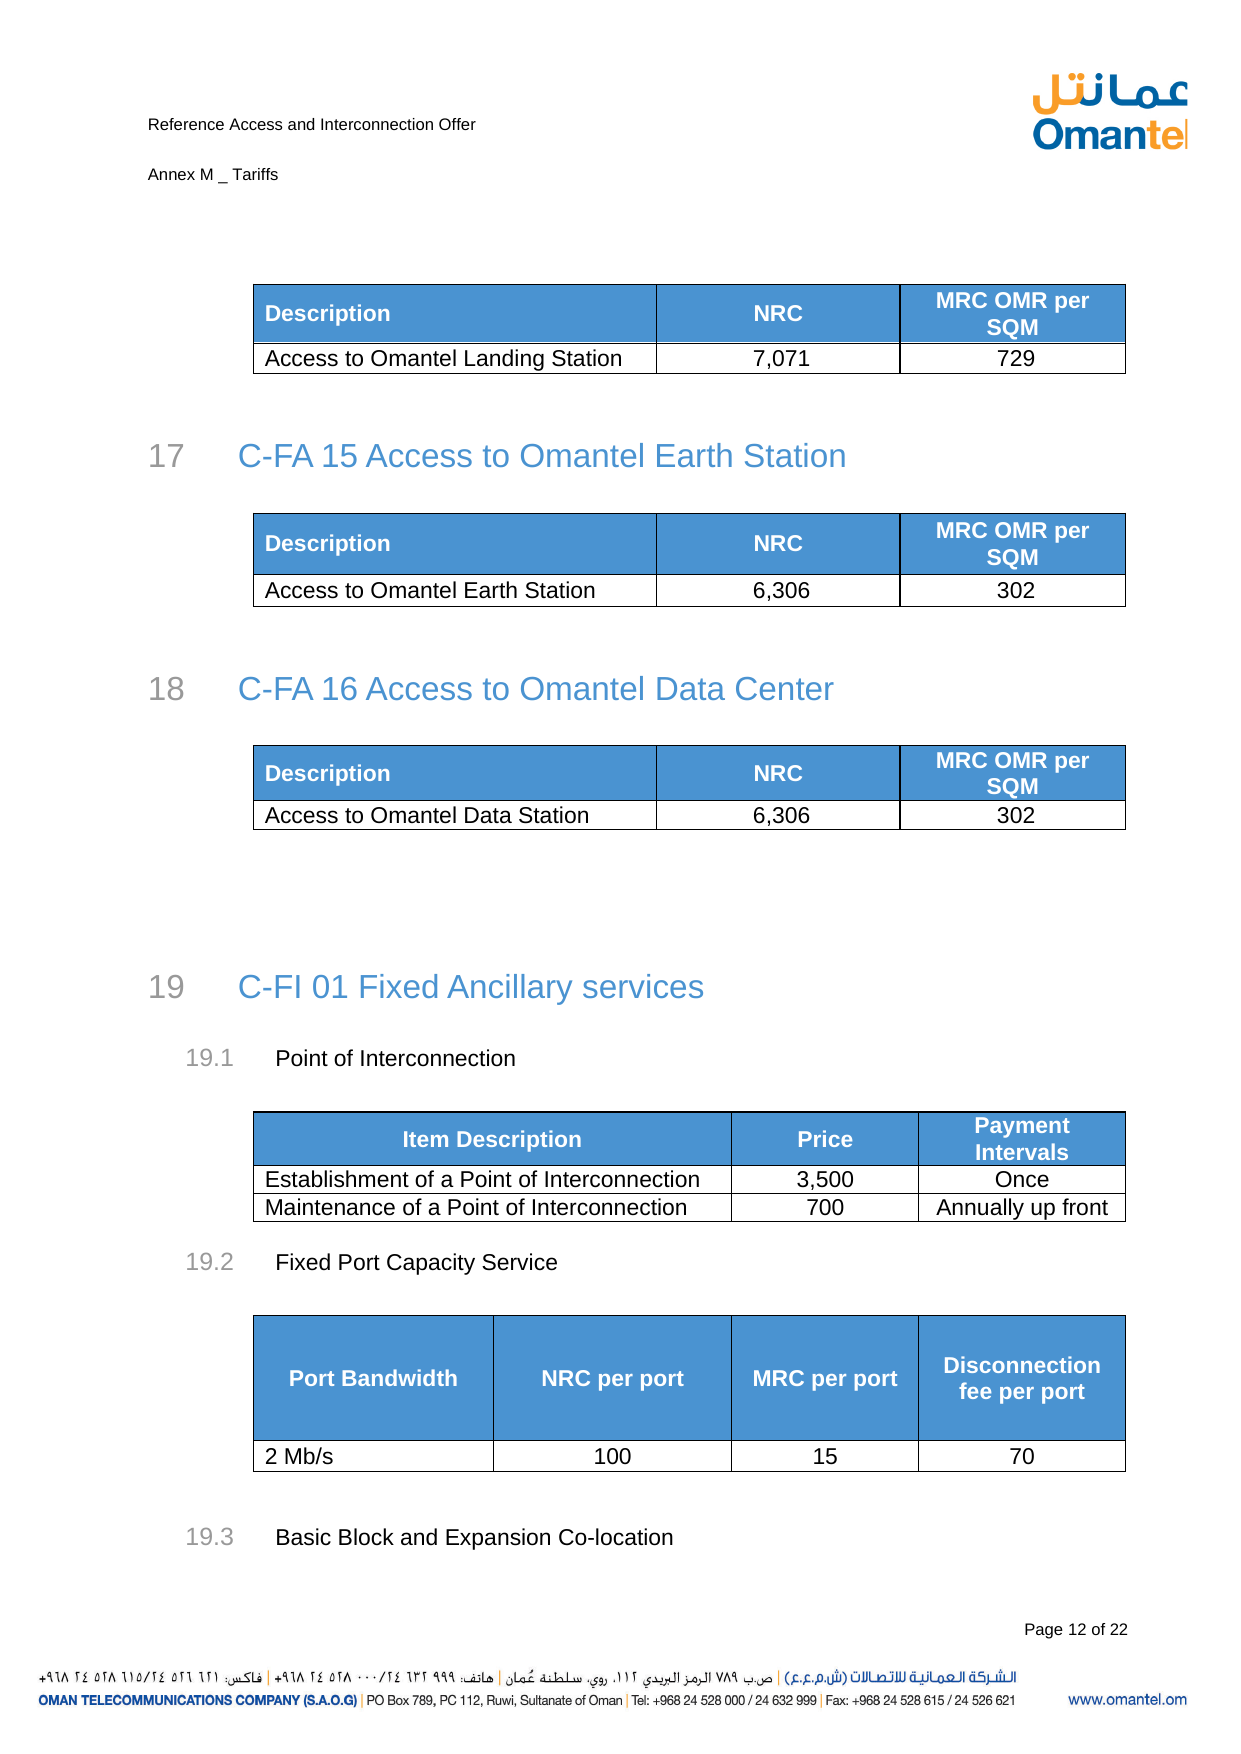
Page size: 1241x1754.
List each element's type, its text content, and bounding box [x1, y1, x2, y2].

table_cell 6,306 [657, 575, 899, 606]
table_header MRC OMR per SQM [901, 746, 1125, 800]
list Point of Interconnection [185, 1043, 1125, 1072]
table_cell 70 [919, 1441, 1125, 1471]
table_cell Access to Omantel Earth Station [254, 575, 656, 606]
table_header Description [254, 514, 656, 574]
table_header NRC [657, 285, 899, 342]
table_header MRC OMR per SQM [901, 285, 1125, 342]
table_header MRC per port [732, 1316, 918, 1440]
table_cell 7,071 [657, 344, 899, 373]
table_cell 100 [494, 1441, 731, 1471]
table_cell Access to Omantel Landing Station [254, 344, 656, 373]
table_cell Establishment of a Point of Interconnection [254, 1166, 731, 1193]
table_cell 15 [732, 1441, 918, 1471]
table_header Disconnection fee per port [919, 1316, 1125, 1440]
table_cell Maintenance of a Point of Interconnection [254, 1194, 731, 1221]
picture [0, 1662, 1236, 1714]
table_cell Annually up front [919, 1194, 1125, 1221]
picture [1033, 58, 1188, 159]
table_header Description [254, 285, 656, 342]
table_cell 700 [732, 1194, 918, 1221]
table_header Description [254, 746, 656, 800]
table_header Item Description [254, 1113, 731, 1165]
table_header NRC [657, 514, 899, 574]
table_cell 302 [901, 575, 1125, 606]
list Basic Block and Expansion Co-location [185, 1522, 1125, 1551]
table_header NRC per port [494, 1316, 731, 1440]
table_cell 3,500 [732, 1166, 918, 1193]
subtitle C-FI 01 Fixed Ancillary services [148, 967, 1125, 1006]
list Fixed Port Capacity Service [185, 1247, 1125, 1276]
table_header Port Bandwidth [254, 1316, 493, 1440]
table_header NRC [657, 746, 899, 800]
table_cell Once [919, 1166, 1125, 1193]
table_cell 2 Mb/s [254, 1441, 493, 1471]
table_cell Access to Omantel Data Station [254, 801, 656, 829]
table_cell 6,306 [657, 801, 899, 829]
subtitle C-FA 16 Access to Omantel Data Center [148, 669, 1125, 708]
table_cell 302 [901, 801, 1125, 829]
subtitle C-FA 15 Access to Omantel Earth Station [148, 437, 1125, 475]
table_cell 729 [901, 344, 1125, 373]
table_header MRC OMR per SQM [901, 514, 1125, 574]
table_header Price [732, 1113, 918, 1165]
table_header Payment Intervals [919, 1113, 1125, 1165]
